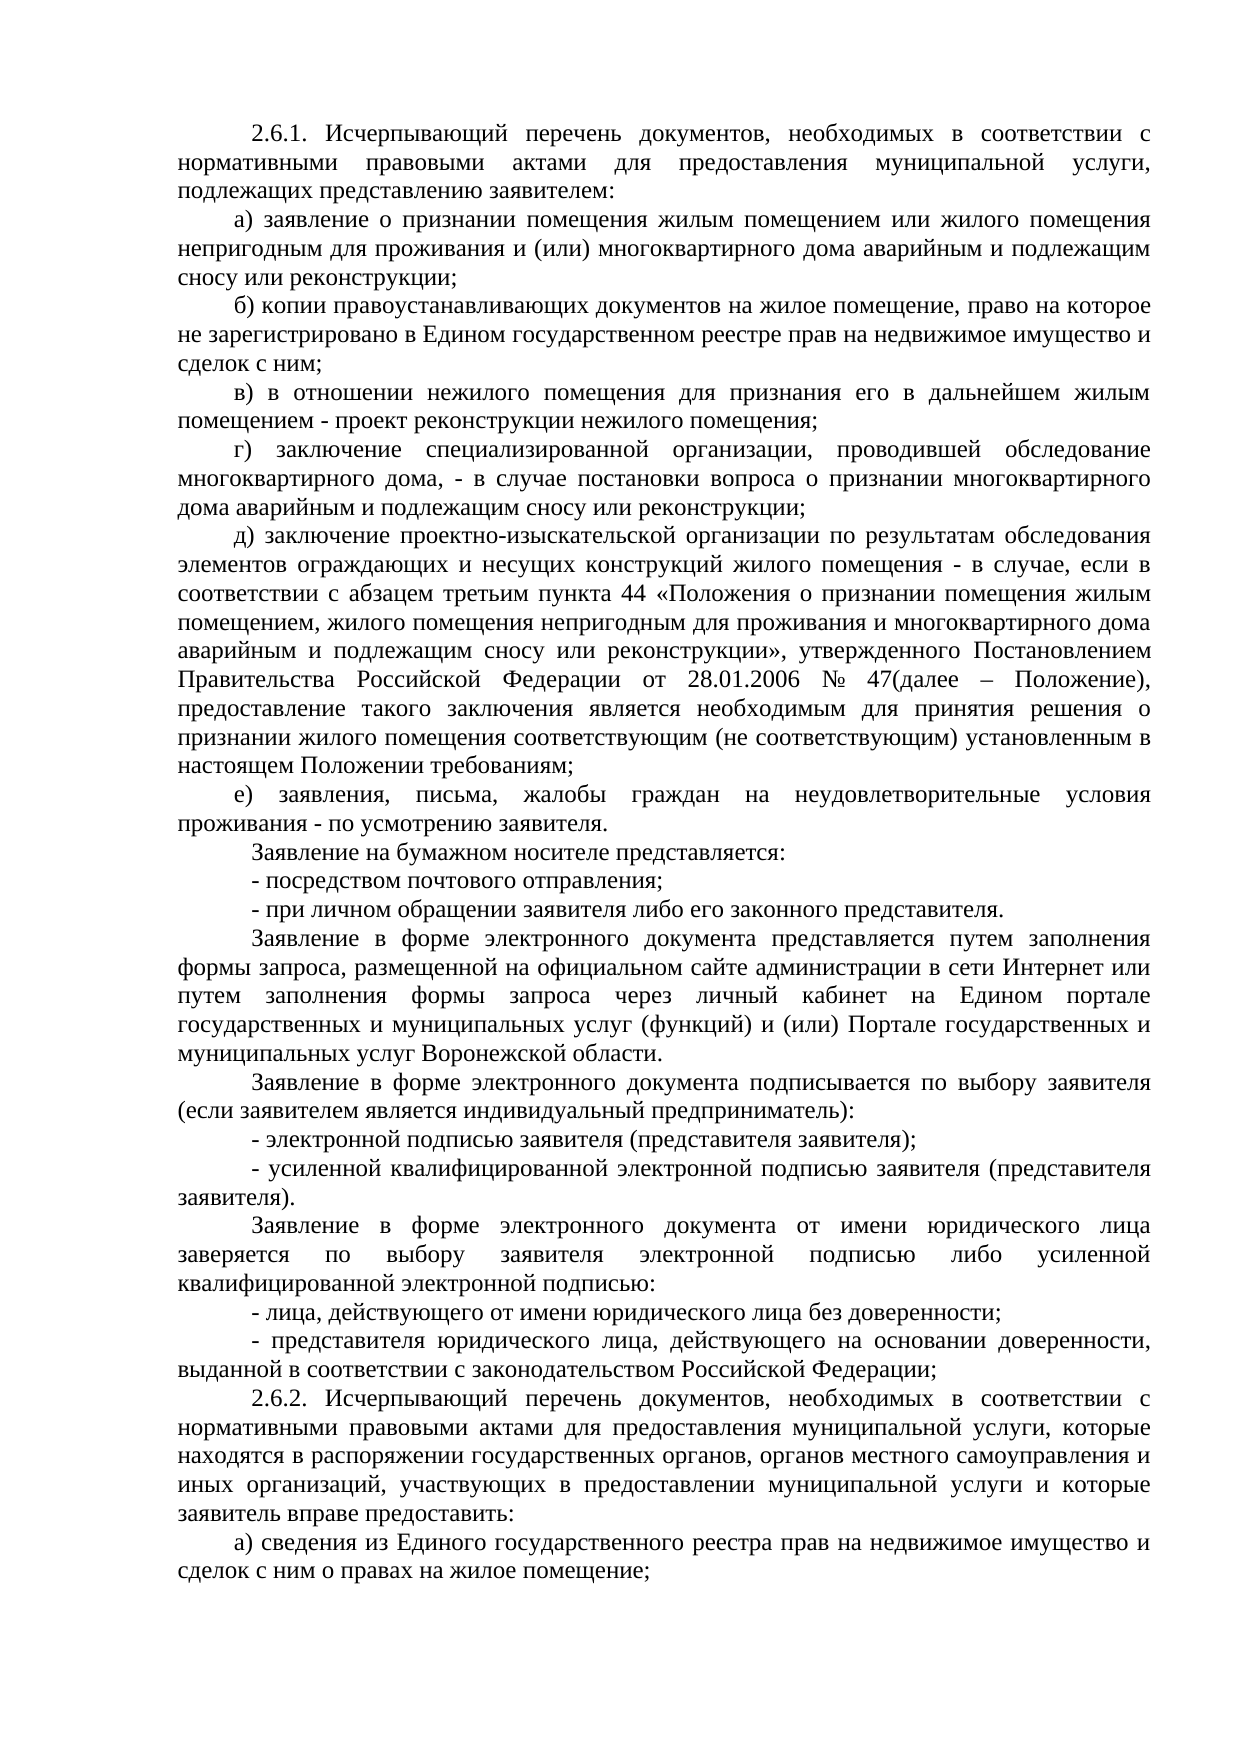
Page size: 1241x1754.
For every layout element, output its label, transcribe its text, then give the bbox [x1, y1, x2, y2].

text Заявление на бумажном носителе представляется: [177, 837, 1152, 866]
text - лица, действующего от имени юридического лица без доверенности; [177, 1297, 1152, 1326]
text е) заявления, письма, жалобы граждан на неудовлетворительные условия проживания - по усмотрению заявителя. [177, 779, 1152, 837]
text Заявление в форме электронного документа представляется путем заполнения формы запроса, размещенной на официальном сайте администрации в сети Интернет или путем заполнения формы запроса через личный кабинет на Едином портале государственных и муниципальных услуг (функций) и (или) Портале государственных и муниципальных услуг Воронежской области. [177, 923, 1152, 1067]
text - представителя юридического лица, действующего на основании доверенности, выданной в соответствии с законодательством Российской Федерации; [177, 1326, 1152, 1383]
text а) заявление о признании помещения жилым помещением или жилого помещения непригодным для проживания и (или) многоквартирного дома аварийным и подлежащим сносу или реконструкции; [177, 204, 1152, 291]
text - электронной подписью заявителя (представителя заявителя); [177, 1124, 1152, 1153]
text - при личном обращении заявителя либо его законного представителя. [177, 894, 1152, 923]
text Заявление в форме электронного документа от имени юридического лица заверяется по выбору заявителя электронной подписью либо усиленной квалифицированной электронной подписью: [177, 1211, 1152, 1297]
text - усиленной квалифицированной электронной подписью заявителя (представителя заявителя). [177, 1153, 1152, 1211]
text - посредством почтового отправления; [177, 866, 1152, 894]
text 2.6.1. Исчерпывающий перечень документов, необходимых в соответствии с нормативными правовыми актами для предоставления муниципальной услуги, подлежащих представлению заявителем: [177, 118, 1152, 204]
text в) в отношении нежилого помещения для признания его в дальнейшем жилым помещением - проект реконструкции нежилого помещения; [177, 377, 1152, 434]
text б) копии правоустанавливающих документов на жилое помещение, право на которое не зарегистрировано в Едином государственном реестре прав на недвижимое имущество и сделок с ним; [177, 291, 1152, 377]
text Заявление в форме электронного документа подписывается по выбору заявителя (если заявителем является индивидуальный предприниматель): [177, 1067, 1152, 1124]
text а) сведения из Единого государственного реестра прав на недвижимое имущество и сделок с ним о правах на жилое помещение; [177, 1527, 1152, 1584]
text г) заключение специализированной организации, проводившей обследование многоквартирного дома, - в случае постановки вопроса о признании многоквартирного дома аварийным и подлежащим сносу или реконструкции; [177, 434, 1152, 521]
text д) заключение проектно-изыскательской организации по результатам обследования элементов ограждающих и несущих конструкций жилого помещения - в случае, если в соответствии с абзацем третьим пункта 44 «Положения о признании помещения жилым помещением, жилого помещения непригодным для проживания и многоквартирного дома аварийным и подлежащим сносу или реконструкции», утвержденного Постановлением Правительства Российской Федерации от 28.01.2006 № 47(далее – Положение), предоставление такого заключения является необходимым для принятия решения о признании жилого помещения соответствующим (не соответствующим) установленным в настоящем Положении требованиям; [177, 521, 1152, 779]
text 2.6.2. Исчерпывающий перечень документов, необходимых в соответствии с нормативными правовыми актами для предоставления муниципальной услуги, которые находятся в распоряжении государственных органов, органов местного самоуправления и иных организаций, участвующих в предоставлении муниципальной услуги и которые заявитель вправе предоставить: [177, 1383, 1152, 1527]
